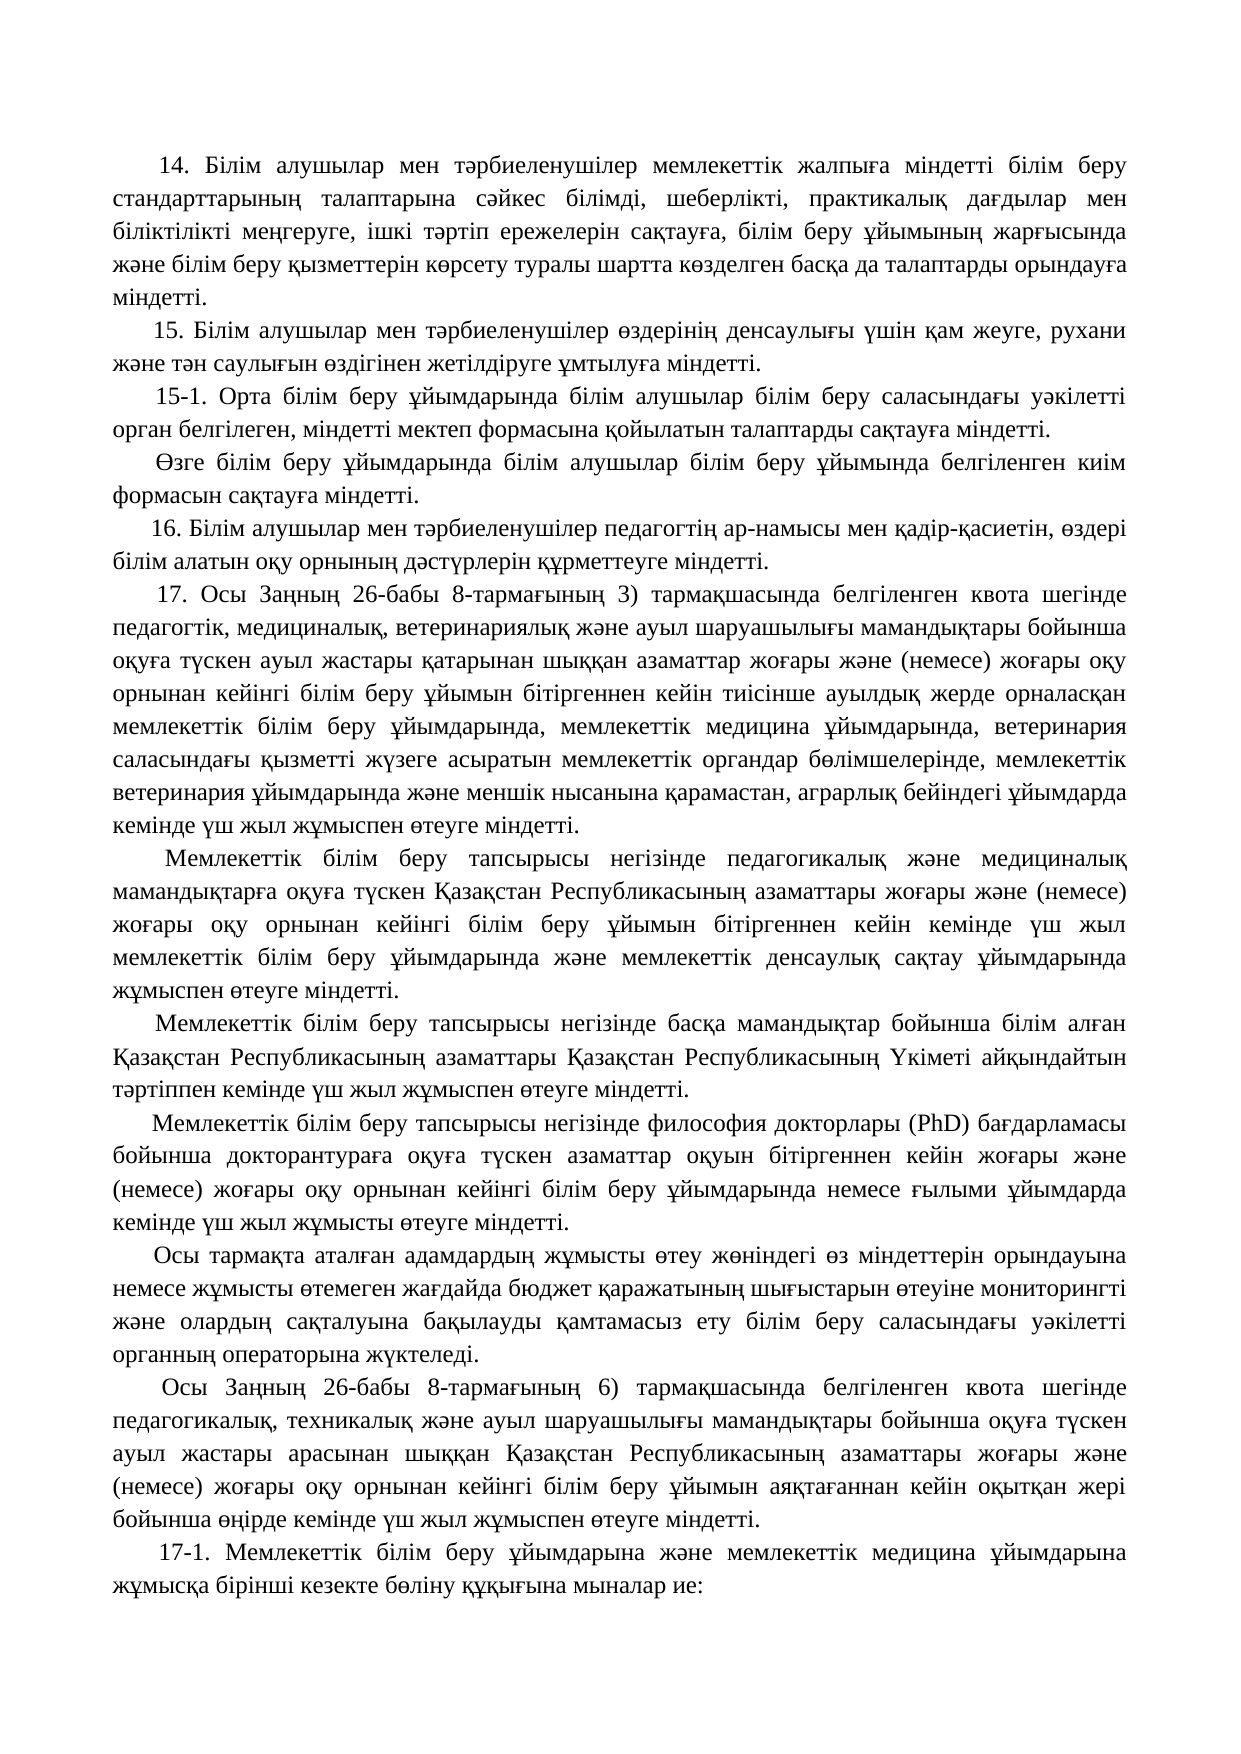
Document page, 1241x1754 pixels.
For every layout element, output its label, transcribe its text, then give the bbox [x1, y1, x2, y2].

text 17-1. Мемлекеттік білім беру ұйымдарына және мемлекеттік медицина ұйымдарына жұмысқа бірінші кезекте бөліну құқығына мыналар ие: [112, 1537, 1128, 1599]
text 16. Білім алушылар мен тәрбиеленушілер педагогтің ар-намысы мен қадір-қасиетін, өздері білім алатын оқу орнының дәстүрлерін құрметтеуге міндетті. [112, 513, 1128, 575]
text Осы Заңның 26-бабы 8-тармағының 6) тармақшасында белгіленген квота шегінде педагогикалық, техникалық және ауыл шаруашылығы мамандықтары бойынша оқуға түскен ауыл жастары арасынан шыққан Қазақстан Республикасының азаматтары жоғары және (немесе) жоғары оқу орнынан кейінгі білім беру ұйымын аяқтағаннан кейін оқытқан жері бойынша өңірде кемінде үш жыл жұмыспен өтеуге міндетті. [112, 1372, 1128, 1533]
text Мемлекеттік білім беру тапсырысы негізінде басқа мамандықтар бойынша білім алған Қазақстан Республикасының азаматтары Қазақстан Республикасының Үкіметі айқындайтын тәртіппен кемінде үш жыл жұмыспен өтеуге міндетті. [112, 1008, 1128, 1103]
text Өзге білім беру ұйымдарында білім алушылар білім беру ұйымында белгіленген киім формасын сақтауға міндетті. [112, 447, 1128, 509]
text 15. Білім алушылар мен тәрбиеленушілер өздерінің денсаулығы үшін қам жеуге, рухани және тән саулығын өздігінен жетілдіруге ұмтылуға міндетті. [112, 315, 1128, 377]
text 17. Осы Заңның 26-бабы 8-тармағының 3) тармақшасында белгіленген квота шегінде педагогтік, медициналық, ветеринариялық және ауыл шаруашылығы мамандықтары бойынша оқуға түскен ауыл жастары қатарынан шыққан азаматтар жоғары және (немесе) жоғары оқу орнынан кейінгі білім беру ұйымын бітіргеннен кейін тиісінше ауылдық жерде орналасқан мемлекеттік білім беру ұйымдарында, мемлекеттік медицина ұйымдарында, ветеринария саласындағы қызметті жүзеге асыратын мемлекеттік органдар бөлімшелерінде, мемлекеттік ветеринария ұйымдарында және меншік нысанына қарамастан, аграрлық бейіндегі ұйымдарда кемінде үш жыл жұмыспен өтеуге міндетті. [112, 579, 1128, 839]
text Мемлекеттік білім беру тапсырысы негізінде педагогикалық және медициналық мамандықтарға оқуға түскен Қазақстан Республикасының азаматтары жоғары және (немесе) жоғары оқу орнынан кейінгі білім беру ұйымын бітіргеннен кейін кемінде үш жыл мемлекеттік білім беру ұйымдарында және мемлекеттік денсаулық сақтау ұйымдарында жұмыспен өтеуге міндетті. [112, 843, 1128, 1004]
text Осы тармақта аталған адамдардың жұмысты өтеу жөніндегі өз міндеттерін орындауына немесе жұмысты өтемеген жағдайда бюджет қаражатының шығыстарын өтеуіне мониторингті және олардың сақталуына бақылауды қамтамасыз ету білім беру саласындағы уәкілетті органның операторына жүктеледі. [112, 1240, 1128, 1367]
text Мемлекеттік білім беру тапсырысы негізінде философия докторлары (РhD) бағдарламасы бойынша докторантураға оқуға түскен азаматтар оқуын бітіргеннен кейін жоғары және (немесе) жоғары оқу орнынан кейінгі білім беру ұйымдарында немесе ғылыми ұйымдарда кемінде үш жыл жұмысты өтеуге міндетті. [112, 1108, 1128, 1235]
text 15-1. Орта білім беру ұйымдарында білім алушылар білім беру саласындағы уәкілетті орган белгілеген, міндетті мектеп формасына қойылатын талаптарды сақтауға міндетті. [112, 381, 1128, 443]
text 14. Білім алушылар мен тәрбиеленушілер мемлекеттік жалпыға міндетті білім беру стандарттарының талаптарына сәйкес білімді, шеберлікті, практикалық дағдылар мен біліктілікті меңгеруге, ішкі тәртіп ережелерін сақтауға, білім беру ұйымының жарғысында және білім беру қызметтерін көрсету туралы шартта көзделген басқа да талаптарды орындауға міндетті. [112, 150, 1128, 311]
